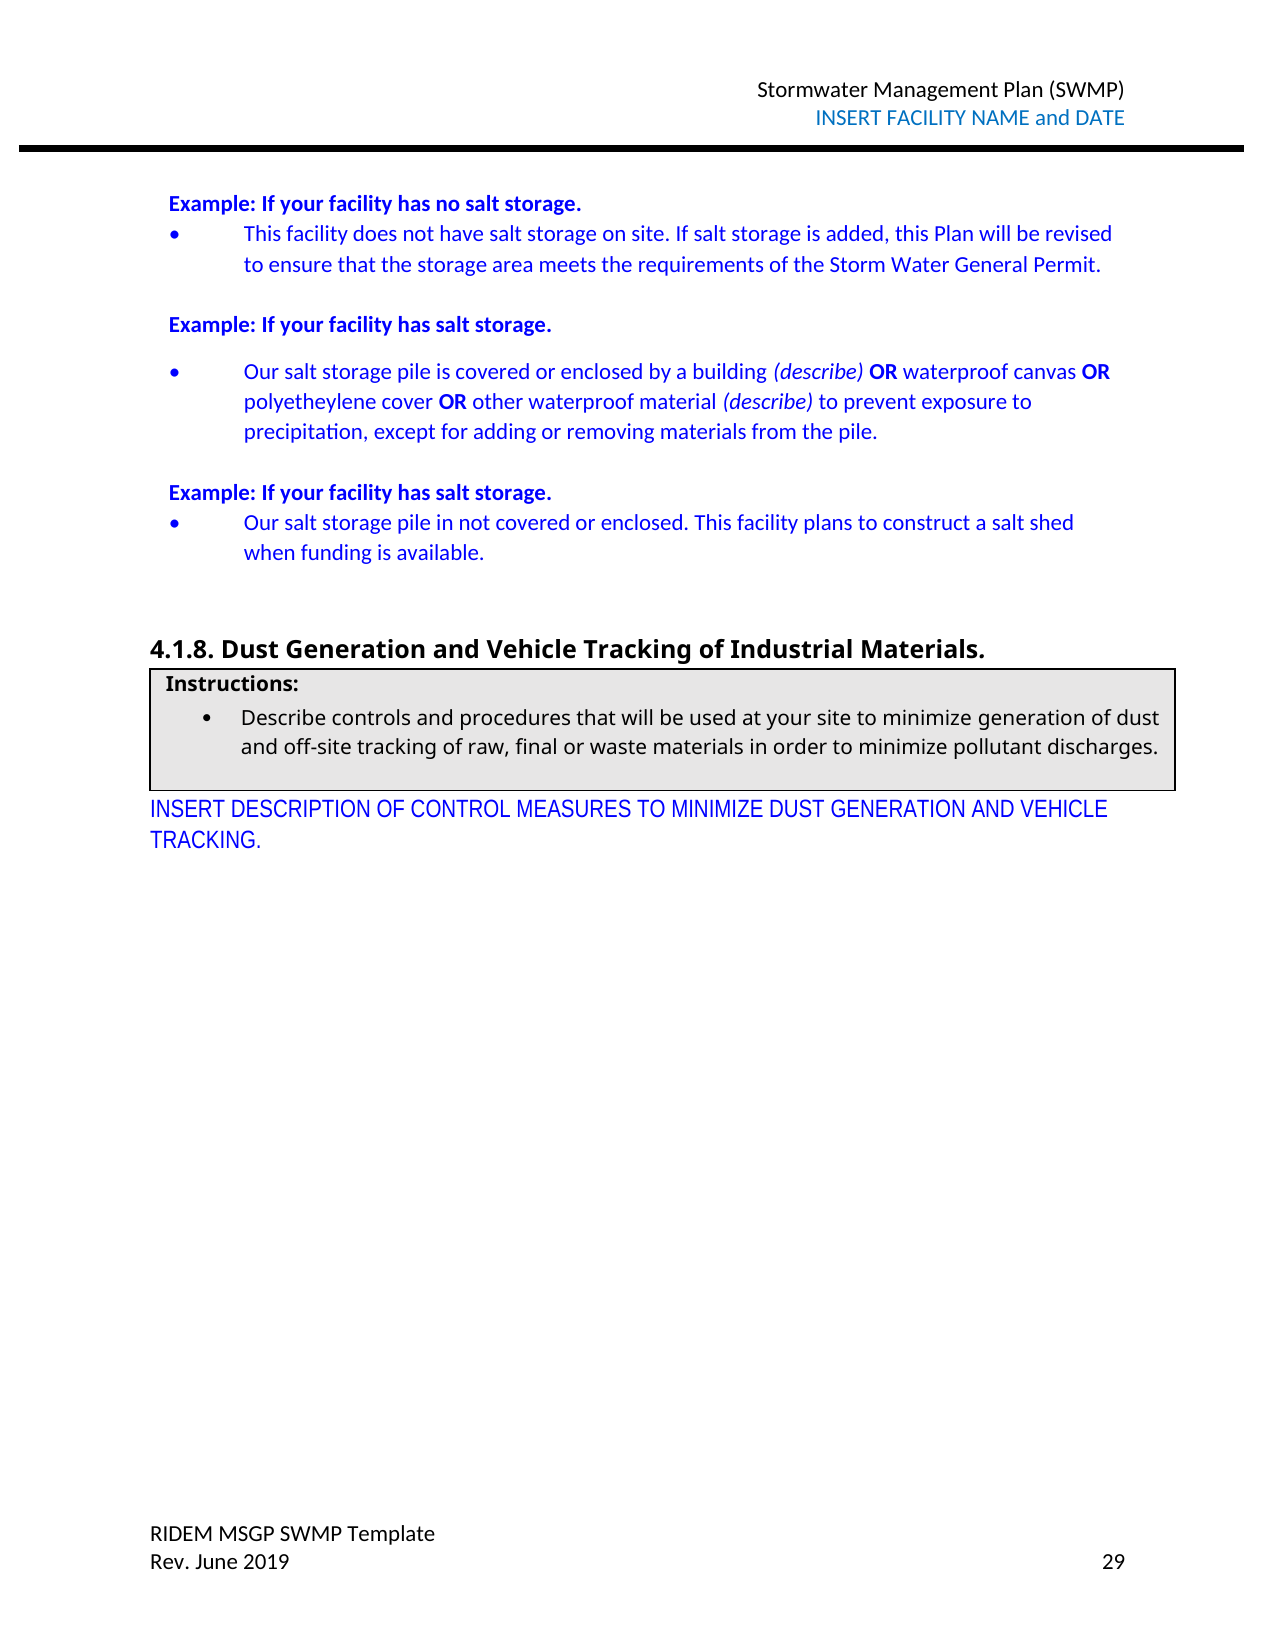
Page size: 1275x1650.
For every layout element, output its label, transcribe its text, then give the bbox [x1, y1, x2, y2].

list Example: If your facility has no salt storage. [169, 189, 1125, 217]
list Example: If your facility has salt storage. [169, 310, 1125, 338]
list Our salt storage pile in not covered or enclosed. This facility plans to construct a salt shed when funding is available. [169, 508, 1125, 566]
list This facility does not have salt storage on site. If salt storage is added, this Plan will be revised to ensure that the storage area meets the requirements of the Storm Water General Permit. [169, 219, 1125, 278]
subtitle 4.1.8. Dust Generation and Vehicle Tracking of Industrial Materials. [150, 632, 1125, 666]
text INSERT DESCRIPTION OF CONTROL MEASURES TO MINIMIZE DUST GENERATION AND VEHICLE TRACKING. [150, 794, 1125, 853]
list Example: If your facility has salt storage. [169, 478, 1125, 506]
list Our salt storage pile is covered or enclosed by a building (describe) OR waterproof canvas OR polyetheylene cover OR other waterproof material (describe) to prevent exposure to precipitation, except for adding or removing materials from the pile. [169, 357, 1125, 445]
